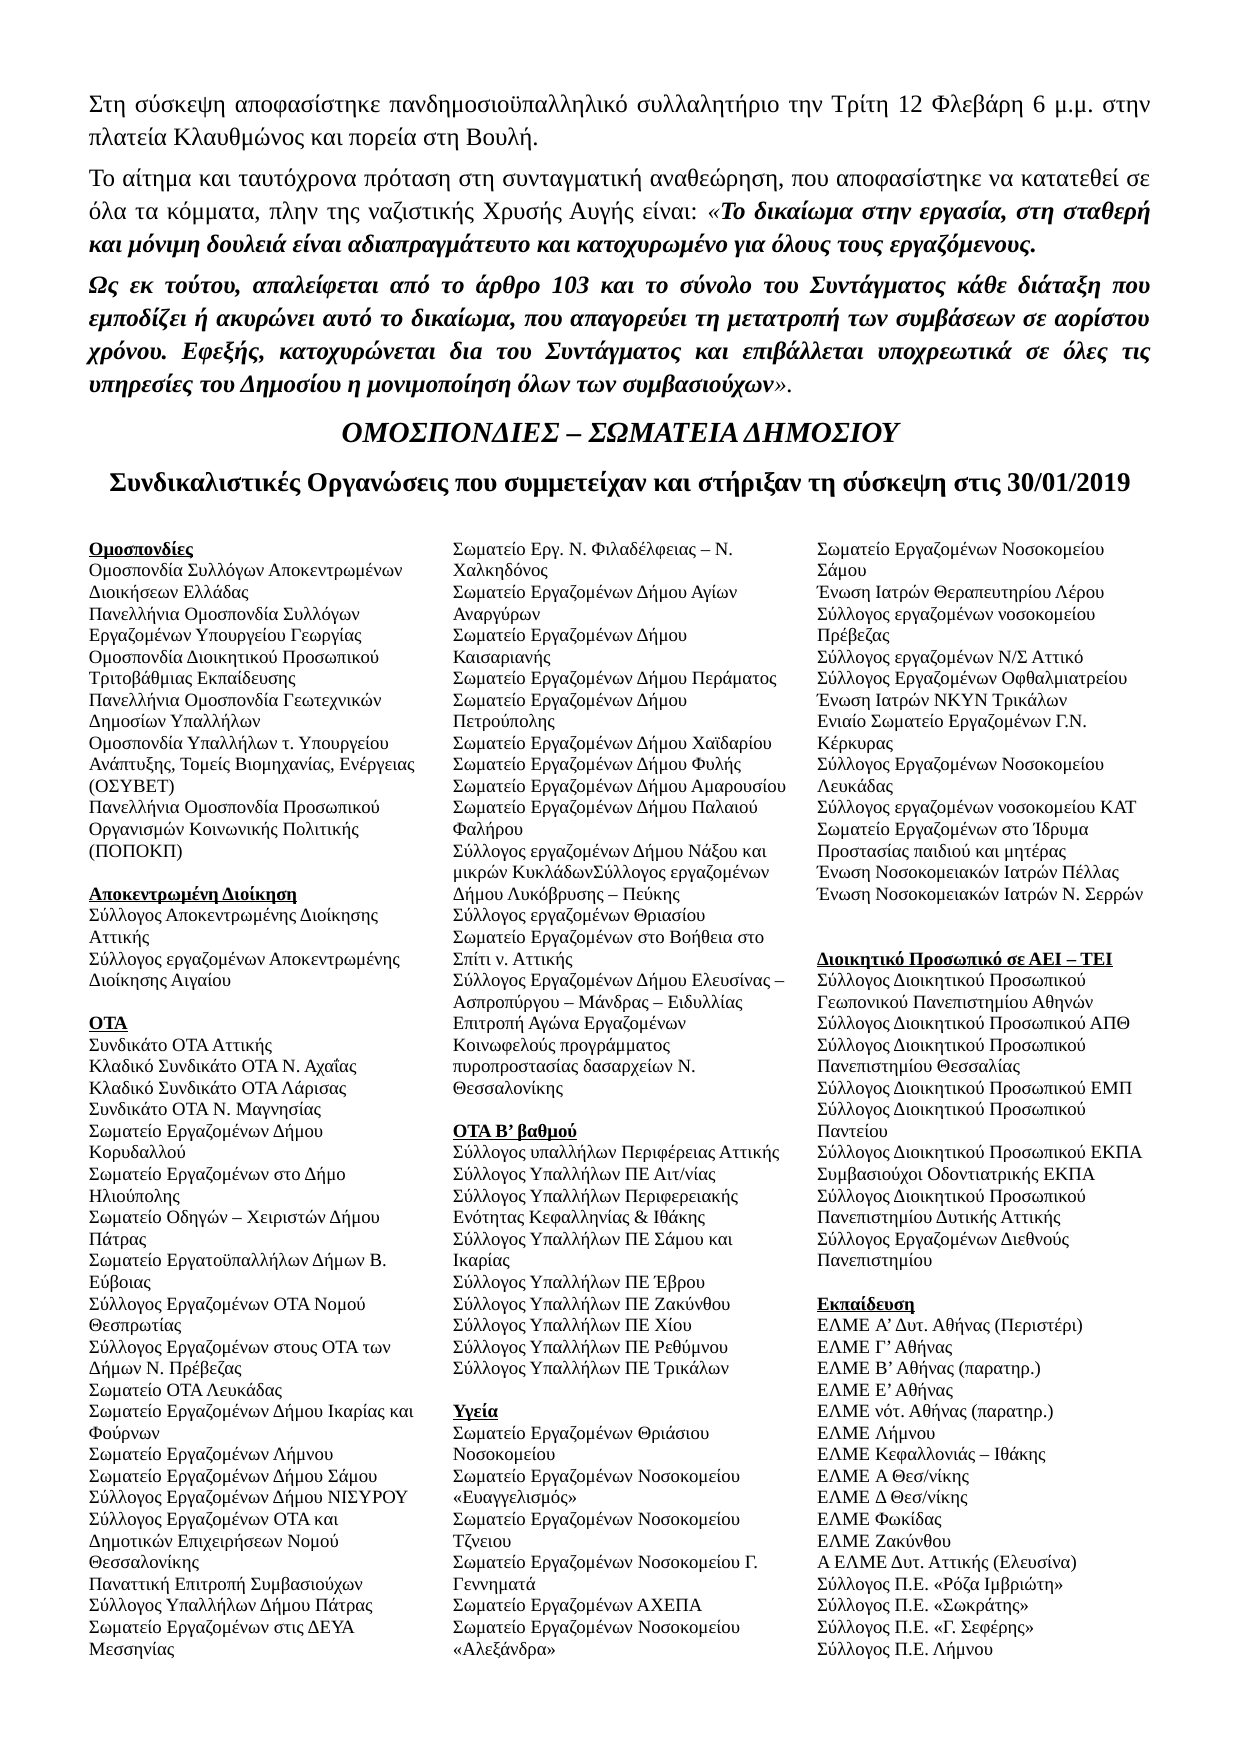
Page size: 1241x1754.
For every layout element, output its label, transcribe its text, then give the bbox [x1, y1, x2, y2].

text ΟΜΟΣΠΟΝΔΙΕΣ – ΣΩΜΑΤΕΙΑ ΔΗΜΟΣΙΟΥ [89, 415, 1152, 448]
text ΕΛΜΕ Ζακύνθου [817, 1529, 1152, 1551]
text Σύλλογος Αποκεντρωμένης Διοίκησης Αττικής [89, 904, 423, 947]
text Ένωση Ιατρών ΝΚΥΝ Τρικάλων [817, 689, 1152, 710]
text Σύλλογος υπαλλήλων Περιφέρειας Αττικής [453, 1141, 787, 1163]
text Σύλλογος Υπαλλήλων ΠΕ Έβρου [453, 1271, 787, 1292]
text ΕΛΜΕ Γ’ Αθήνας [817, 1336, 1152, 1357]
text Σύλλογος Υπαλλήλων ΠΕ Χίου [453, 1314, 787, 1336]
text Σωματείο Εργ. Ν. Φιλαδέλφειας – Ν. Χαλκηδόνος [453, 538, 787, 581]
text ΕΛΜΕ Α Θεσ/νίκης [817, 1465, 1152, 1486]
text Σύλλογος Διοικητικού Προσωπικού Πανεπιστημίου Θεσσαλίας [817, 1034, 1152, 1077]
text Σωματείο Εργαζομένων Νοσοκομείου «Ευαγγελισμός» [453, 1465, 787, 1508]
text Σύλλογος Εργαζομένων Νοσοκομείου Λευκάδας [817, 753, 1152, 796]
text Πανελλήνια Ομοσπονδία Γεωτεχνικών Δημοσίων Υπαλλήλων [89, 689, 423, 732]
text Σύλλογος Εργαζομένων ΟΤΑ Νομού Θεσπρωτίας [89, 1292, 423, 1336]
text Σωματείο Εργαζομένων Δήμου Παλαιού Φαλήρου [453, 796, 787, 839]
text Σύλλογος Διοικητικού Προσωπικού Γεωπονικού Πανεπιστημίου Αθηνών [817, 969, 1152, 1012]
text Κλαδικό Συνδικάτο ΟΤΑ Ν. Αχαΐας [89, 1055, 423, 1077]
text Σύλλογος Διοικητικού Προσωπικού Πανεπιστημίου Δυτικής Αττικής [817, 1184, 1152, 1228]
text Ένωση Ιατρών Θεραπευτηρίου Λέρου [817, 581, 1152, 602]
text ΟΤΑ Β’ βαθμού [453, 1120, 787, 1141]
text Σύλλογος Διοικητικού Προσωπικού ΕΜΠ [817, 1077, 1152, 1098]
text Σωματείο Εργαζομένων στο Ίδρυμα Προστασίας παιδιού και μητέρας [817, 818, 1152, 861]
text Σύλλογος Υπαλλήλων ΠΕ Τρικάλων [453, 1357, 787, 1379]
text Σύλλογος Εργαζομένων ΟΤΑ και Δημοτικών Επιχειρήσεων Νομού Θεσσαλονίκης [89, 1508, 423, 1573]
text ΕΛΜΕ Α’ Δυτ. Αθήνας (Περιστέρι) [817, 1314, 1152, 1336]
text Σύλλογος Υπαλλήλων ΠΕ Ζακύνθου [453, 1292, 787, 1314]
text Το αίτημα και ταυτόχρονα πρόταση στη συνταγματική αναθεώρηση, που αποφασίστηκε να κατατεθεί σε όλα τα κόμματα, πλην της ναζιστικής Χρυσής Αυγής είναι: «Το δικαίωμα στην εργασία, στη σταθερή και μόνιμη δουλειά είναι αδιαπραγμάτευτο και κατοχυρωμένο για όλους τους εργαζόμενους. [89, 163, 1152, 258]
text Σωματείο Εργαζομένων Δήμου Πετρούπολης [453, 689, 787, 732]
text Σωματείο Εργαζομένων Δήμου Καισαριανής [453, 624, 787, 667]
text ΕΛΜΕ Β’ Αθήνας (παρατηρ.) [817, 1357, 1152, 1379]
text Σωματείο Εργαζομένων στις ΔΕΥΑ Μεσσηνίας [89, 1616, 423, 1659]
text Ένωση Νοσοκομειακών Ιατρών Ν. Σερρών [817, 883, 1152, 904]
text Σύλλογος Εργαζομένων Δήμου ΝΙΣΥΡΟΥ [89, 1486, 423, 1508]
text Σωματείο Οδηγών – Χειριστών Δήμου Πάτρας [89, 1206, 423, 1249]
text Σύλλογος Υπαλλήλων Περιφερειακής Ενότητας Κεφαλληνίας & Ιθάκης [453, 1184, 787, 1228]
text Ομοσπονδίες [89, 538, 423, 559]
text Σωματείο Εργαζομένων Νοσοκομείου Γ. Γεννηματά [453, 1551, 787, 1594]
text Σύλλογος Εργαζομένων στους ΟΤΑ των Δήμων Ν. Πρέβεζας [89, 1336, 423, 1379]
text Σύλλογος Εργαζομένων Δήμου Ελευσίνας – Ασπροπύργου – Μάνδρας – Ειδυλλίας [453, 969, 787, 1012]
text Σωματείο Εργαζομένων Νοσοκομείου Σάμου [817, 538, 1152, 581]
text Σωματείο Εργαζομένων Νοσοκομείου Τζνειου [453, 1508, 787, 1551]
text Στη σύσκεψη αποφασίστηκε πανδημοσιοϋπαλληλικό συλλαλητήριο την Τρίτη 12 Φλεβάρη 6 μ.μ. στην πλατεία Κλαυθμώνος και πορεία στη Βουλή. [89, 89, 1152, 150]
text Σύλλογος Υπαλλήλων ΠΕ Σάμου και Ικαρίας [453, 1228, 787, 1271]
text Σύλλογος Εργαζομένων Διεθνούς Πανεπιστημίου [817, 1228, 1152, 1271]
text Σωματείο Εργαζομένων στο Δήμο Ηλιούπολης [89, 1163, 423, 1206]
text Σωματείο Εργαζομένων Δήμου Περάματος [453, 667, 787, 689]
text Σύλλογος Π.Ε. «Γ. Σεφέρης» [817, 1616, 1152, 1637]
text Πανελλήνια Ομοσπονδία Προσωπικού Οργανισμών Κοινωνικής Πολιτικής (ΠΟΠΟΚΠ) [89, 796, 423, 861]
text Συνδικάτο ΟΤΑ Αττικής [89, 1034, 423, 1055]
text Σύλλογος Υπαλλήλων ΠΕ Ρεθύμνου [453, 1336, 787, 1357]
text Σωματείο Εργαζομένων ΑΧΕΠΑ [453, 1594, 787, 1616]
text ΕΛΜΕ Λήμνου [817, 1422, 1152, 1443]
text ΟΤΑ [89, 1012, 423, 1034]
text Σύλλογος Υπαλλήλων Δήμου Πάτρας [89, 1594, 423, 1616]
text Σύλλογος εργαζομένων Ν/Σ Αττικό [817, 646, 1152, 667]
text Συνδικάτο ΟΤΑ Ν. Μαγνησίας [89, 1098, 423, 1120]
text Σύλλογος εργαζομένων Δήμου Νάξου και μικρών ΚυκλάδωνΣύλλογος εργαζομένων Δήμου Λυκόβρυσης – Πεύκης [453, 839, 787, 904]
text Ένωση Νοσοκομειακών Ιατρών Πέλλας [817, 861, 1152, 883]
text Σύλλογος εργαζομένων Θριασίου [453, 904, 787, 926]
text Σύλλογος Διοικητικού Προσωπικού Παντείου [817, 1098, 1152, 1141]
text Σωματείο Εργαζομένων Δήμου Αγίων Αναργύρων [453, 581, 787, 624]
text Ενιαίο Σωματείο Εργαζομένων Γ.Ν. Κέρκυρας [817, 710, 1152, 753]
text Σωματείο Εργαζομένων Δήμου Αμαρουσίου [453, 775, 787, 796]
text Συνδικαλιστικές Οργανώσεις που συμμετείχαν και στήριξαν τη σύσκεψη στις 30/01/2019 [89, 466, 1152, 497]
text Συμβασιούχοι Οδοντιατρικής ΕΚΠΑ [817, 1163, 1152, 1184]
text Σωματείο Εργαζομένων Δήμου Σάμου [89, 1465, 423, 1486]
text Σύλλογος Π.Ε. «Σωκράτης» [817, 1594, 1152, 1616]
text Σύλλογος εργαζομένων νοσοκομείου ΚΑΤ [817, 796, 1152, 818]
text Πανελλήνια Ομοσπονδία Συλλόγων Εργαζομένων Υπουργείου Γεωργίας [89, 602, 423, 646]
text Σωματείο Εργαζομένων Θριάσιου Νοσοκομείου [453, 1422, 787, 1465]
text Ομοσπονδία Συλλόγων Αποκεντρωμένων Διοικήσεων Ελλάδας [89, 559, 423, 602]
text ΕΛΜΕ Δ Θεσ/νίκης [817, 1486, 1152, 1508]
text ΕΛΜΕ Φωκίδας [817, 1508, 1152, 1529]
text Σωματείο Εργαζομένων Δήμου Ικαρίας και Φούρνων [89, 1400, 423, 1443]
text Σύλλογος Διοικητικού Προσωπικού ΑΠΘ [817, 1012, 1152, 1034]
text Σωματείο Εργαζομένων Δήμου Κορυδαλλού [89, 1120, 423, 1163]
text Κλαδικό Συνδικάτο ΟΤΑ Λάρισας [89, 1077, 423, 1098]
text Αποκεντρωμένη Διοίκηση [89, 883, 423, 904]
text ΕΛΜΕ Κεφαλλονιάς – Ιθάκης [817, 1443, 1152, 1465]
text Σωματείο Εργαζομένων Λήμνου [89, 1443, 423, 1465]
text Σύλλογος εργαζομένων Αποκεντρωμένης Διοίκησης Αιγαίου [89, 947, 423, 991]
text Σωματείο Εργατοϋπαλλήλων Δήμων Β. Εύβοιας [89, 1249, 423, 1292]
text Εκπαίδευση [817, 1292, 1152, 1314]
text Σύλλογος Π.Ε. «Ρόζα Ιμβριώτη» [817, 1573, 1152, 1594]
text Α ΕΛΜΕ Δυτ. Αττικής (Ελευσίνα) [817, 1551, 1152, 1573]
text Σωματείο ΟΤΑ Λευκάδας [89, 1379, 423, 1400]
text Επιτροπή Αγώνα Εργαζομένων Κοινωφελούς προγράμματος πυροπροστασίας δασαρχείων Ν. Θεσσαλονίκης [453, 1012, 787, 1098]
text Παναττική Επιτροπή Συμβασιούχων [89, 1573, 423, 1594]
text Σύλλογος εργαζομένων νοσοκομείου Πρέβεζας [817, 602, 1152, 646]
text Σύλλογος Εργαζομένων Οφθαλμιατρείου [817, 667, 1152, 689]
text Ομοσπονδία Υπαλλήλων τ. Υπουργείου Ανάπτυξης, Τομείς Βιομηχανίας, Ενέργειας (ΟΣΥΒΕΤ) [89, 732, 423, 796]
text Σύλλογος Διοικητικού Προσωπικού ΕΚΠΑ [817, 1141, 1152, 1163]
text Σωματείο Εργαζομένων Δήμου Χαϊδαρίου [453, 732, 787, 753]
text Σωματείο Εργαζομένων Νοσοκομείου «Αλεξάνδρα» [453, 1616, 787, 1659]
text Ως εκ τούτου, απαλείφεται από το άρθρο 103 και το σύνολο του Συντάγματος κάθε διάταξη που εμποδίζει ή ακυρώνει αυτό το δικαίωμα, που απαγορεύει τη μετατροπή των συμβάσεων σε αορίστου χρόνου. Εφεξής, κατοχυρώνεται διa του Συντάγματος και επιβάλλεται υποχρεωτικά σε όλες τις υπηρεσίες του Δημοσίου η μονιμοποίηση όλων των συμβασιούχων». [89, 270, 1152, 398]
text Σωματείο Εργαζομένων Δήμου Φυλής [453, 753, 787, 775]
text Ομοσπονδία Διοικητικού Προσωπικού Τριτοβάθμιας Εκπαίδευσης [89, 646, 423, 689]
text Σύλλογος Π.Ε. Λήμνου [817, 1637, 1152, 1659]
text Διοικητικό Προσωπικό σε ΑΕΙ – ΤΕΙ [817, 947, 1152, 969]
text ΕΛΜΕ Ε’ Αθήνας [817, 1379, 1152, 1400]
text Υγεία [453, 1400, 787, 1422]
text ΕΛΜΕ νότ. Αθήνας (παρατηρ.) [817, 1400, 1152, 1422]
text Σωματείο Εργαζομένων στο Βοήθεια στο Σπίτι ν. Αττικής [453, 926, 787, 969]
text Σύλλογος Υπαλλήλων ΠΕ Αιτ/νίας [453, 1163, 787, 1184]
